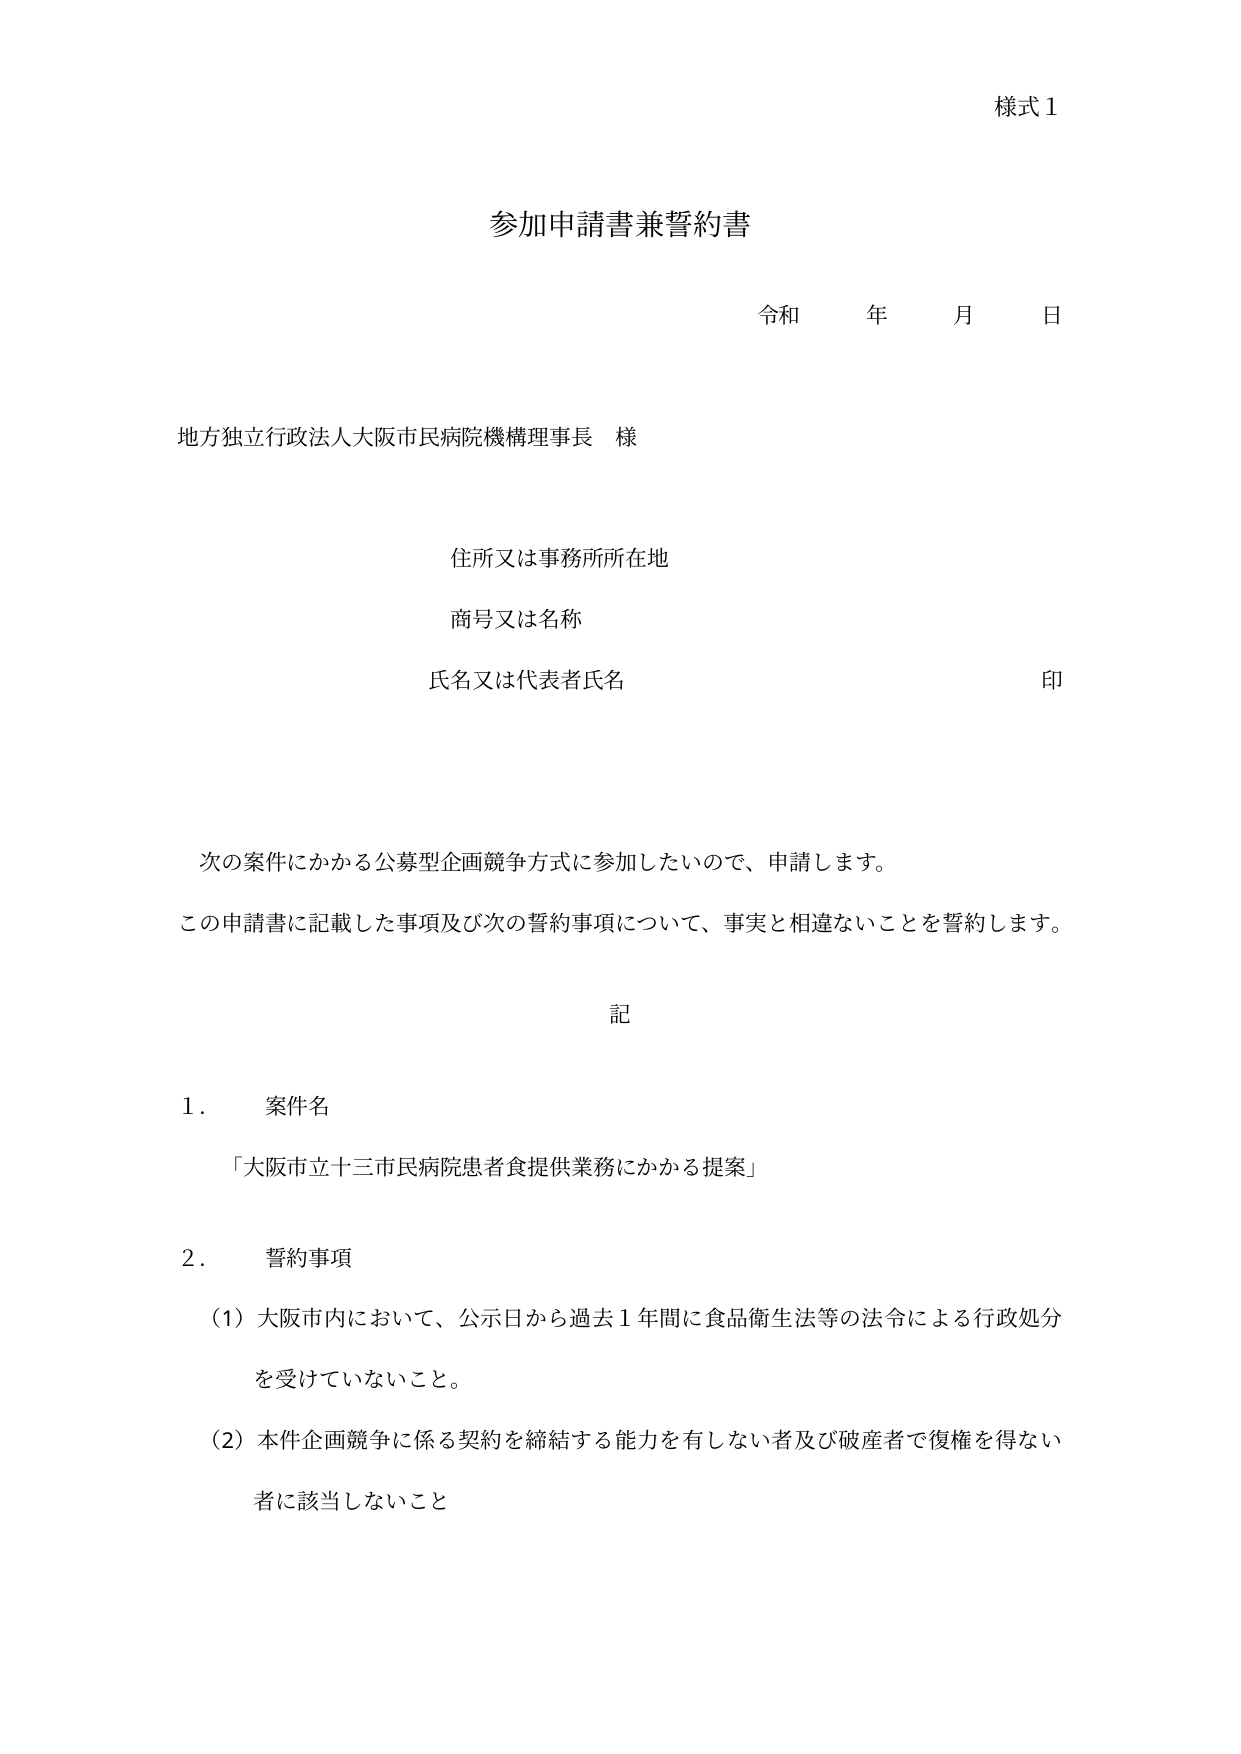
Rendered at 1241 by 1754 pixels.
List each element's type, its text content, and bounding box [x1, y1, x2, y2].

text （1）大阪市内において、公示日から過去１年間に食品衛生法等の法令による行政処分を受けていないこと。 [199, 1287, 1063, 1409]
text 地方独立行政法人大阪市民病院機構理事長 様 [177, 405, 1063, 466]
text 氏名又は代表者氏名 印 [177, 648, 1063, 709]
text 次の案件にかかる公募型企画競争方式に参加したいので、申請します。 [177, 831, 1063, 892]
text 商号又は名称 [177, 587, 1063, 648]
text 住所又は事務所所在地 [177, 527, 1063, 587]
text 令和 年 月 日 [177, 283, 1063, 344]
list 誓約事項 [177, 1226, 1063, 1287]
text 参加申請書兼誓約書 [177, 192, 1063, 253]
text この申請書に記載した事項及び次の誓約事項について、事実と相違ないことを誓約します。 [177, 892, 1063, 952]
list 案件名 [177, 1074, 1063, 1135]
subtitle 記 [177, 983, 1063, 1044]
text 「大阪市立十三市民病院患者食提供業務にかかる提案」 [177, 1135, 1063, 1196]
text （2）本件企画競争に係る契約を締結する能力を有しない者及び破産者で復権を得ない者に該当しないこと [199, 1409, 1063, 1530]
